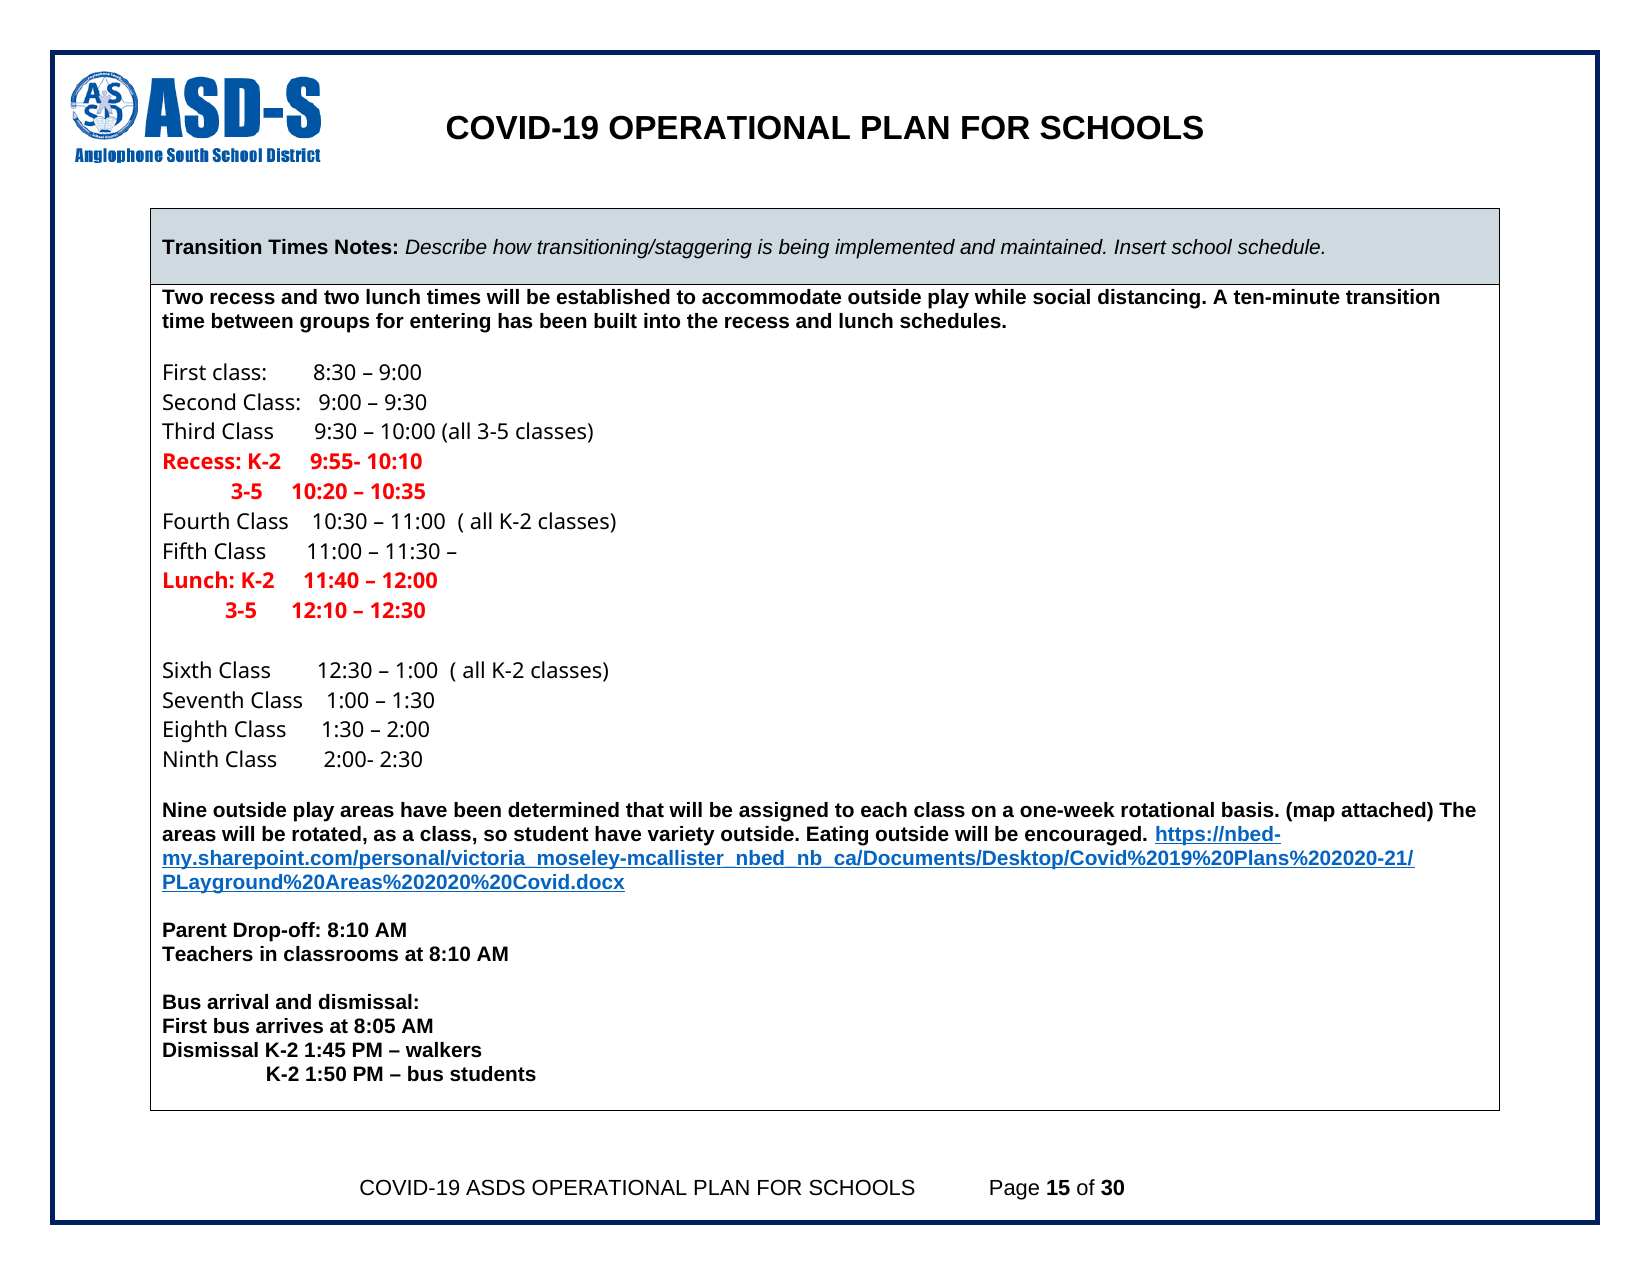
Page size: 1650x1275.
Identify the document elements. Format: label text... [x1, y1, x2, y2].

table_header Transition Times Notes: Describe how transitioning/staggering is being implemented and maintained. Insert school schedule. [151, 209, 1499, 284]
picture [65, 67, 324, 168]
